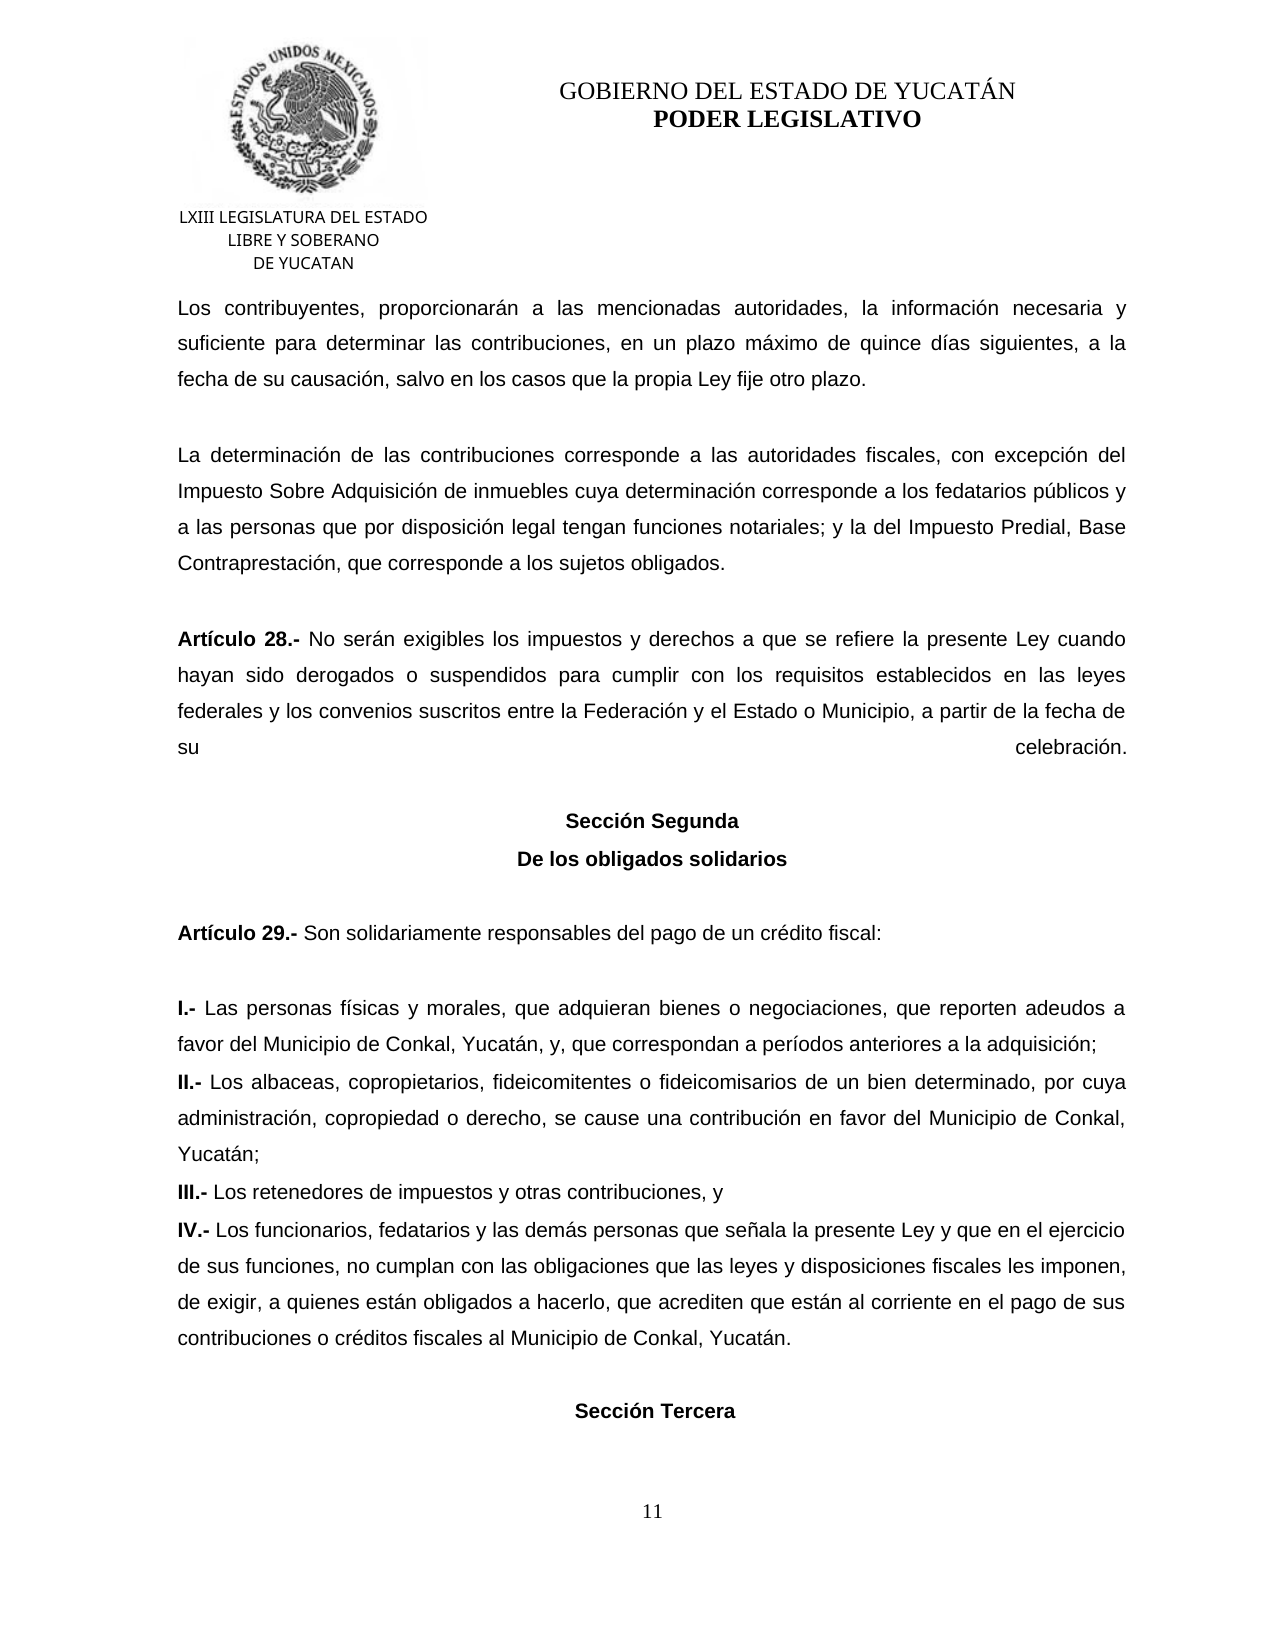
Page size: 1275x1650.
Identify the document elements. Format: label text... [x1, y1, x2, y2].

text I.- Las personas físicas y morales, que adquieran bienes o negociaciones, que reporten adeudos a favor del Municipio de Conkal, Yucatán, y, que correspondan a períodos anteriores a la adquisición; [177, 996, 1127, 1056]
picture [183, 37, 428, 208]
text III.- Los retenedores de impuestos y otras contribuciones, y [177, 1180, 1127, 1204]
text Artículo 28.- No serán exigibles los impuestos y derechos a que se refiere la presente Ley cuando hayan sido derogados o suspendidos para cumplir con los requisitos establecidos en las leyes federales y los convenios suscritos entre la Federación y el Estado o Municipio, a partir de la fecha de su celebración. [177, 627, 1127, 794]
text Sección Segunda [177, 808, 1127, 832]
text IV.- Los funcionarios, fedatarios y las demás personas que señala la presente Ley y que en el ejercicio de sus funciones, no cumplan con las obligaciones que las leyes y disposiciones fiscales les imponen, de exigir, a quienes están obligados a hacerlo, que acrediten que están al corriente en el pago de sus contribuciones o créditos fiscales al Municipio de Conkal, Yucatán. [177, 1218, 1127, 1349]
text II.- Los albaceas, copropietarios, fideicomitentes o fideicomisarios de un bien determinado, por cuya administración, copropiedad o derecho, se cause una contribución en favor del Municipio de Conkal, Yucatán; [177, 1070, 1127, 1166]
text De los obligados solidarios [177, 846, 1127, 906]
text Artículo 29.- Son solidariamente responsables del pago de un crédito fiscal: [177, 920, 1127, 944]
text La determinación de las contribuciones corresponde a las autoridades fiscales, con excepción del Impuesto Sobre Adquisición de inmuebles cuya determinación corresponde a los fedatarios públicos y a las personas que por disposición legal tengan funciones notariales; y la del Impuesto Predial, Base Contraprestación, que corresponde a los sujetos obligados. [177, 443, 1127, 575]
text Sección Tercera [177, 1363, 1127, 1423]
text Los contribuyentes, proporcionarán a las mencionadas autoridades, la información necesaria y suficiente para determinar las contribuciones, en un plazo máximo de quince días siguientes, a la fecha de su causación, salvo en los casos que la propia Ley fije otro plazo. [177, 295, 1127, 391]
